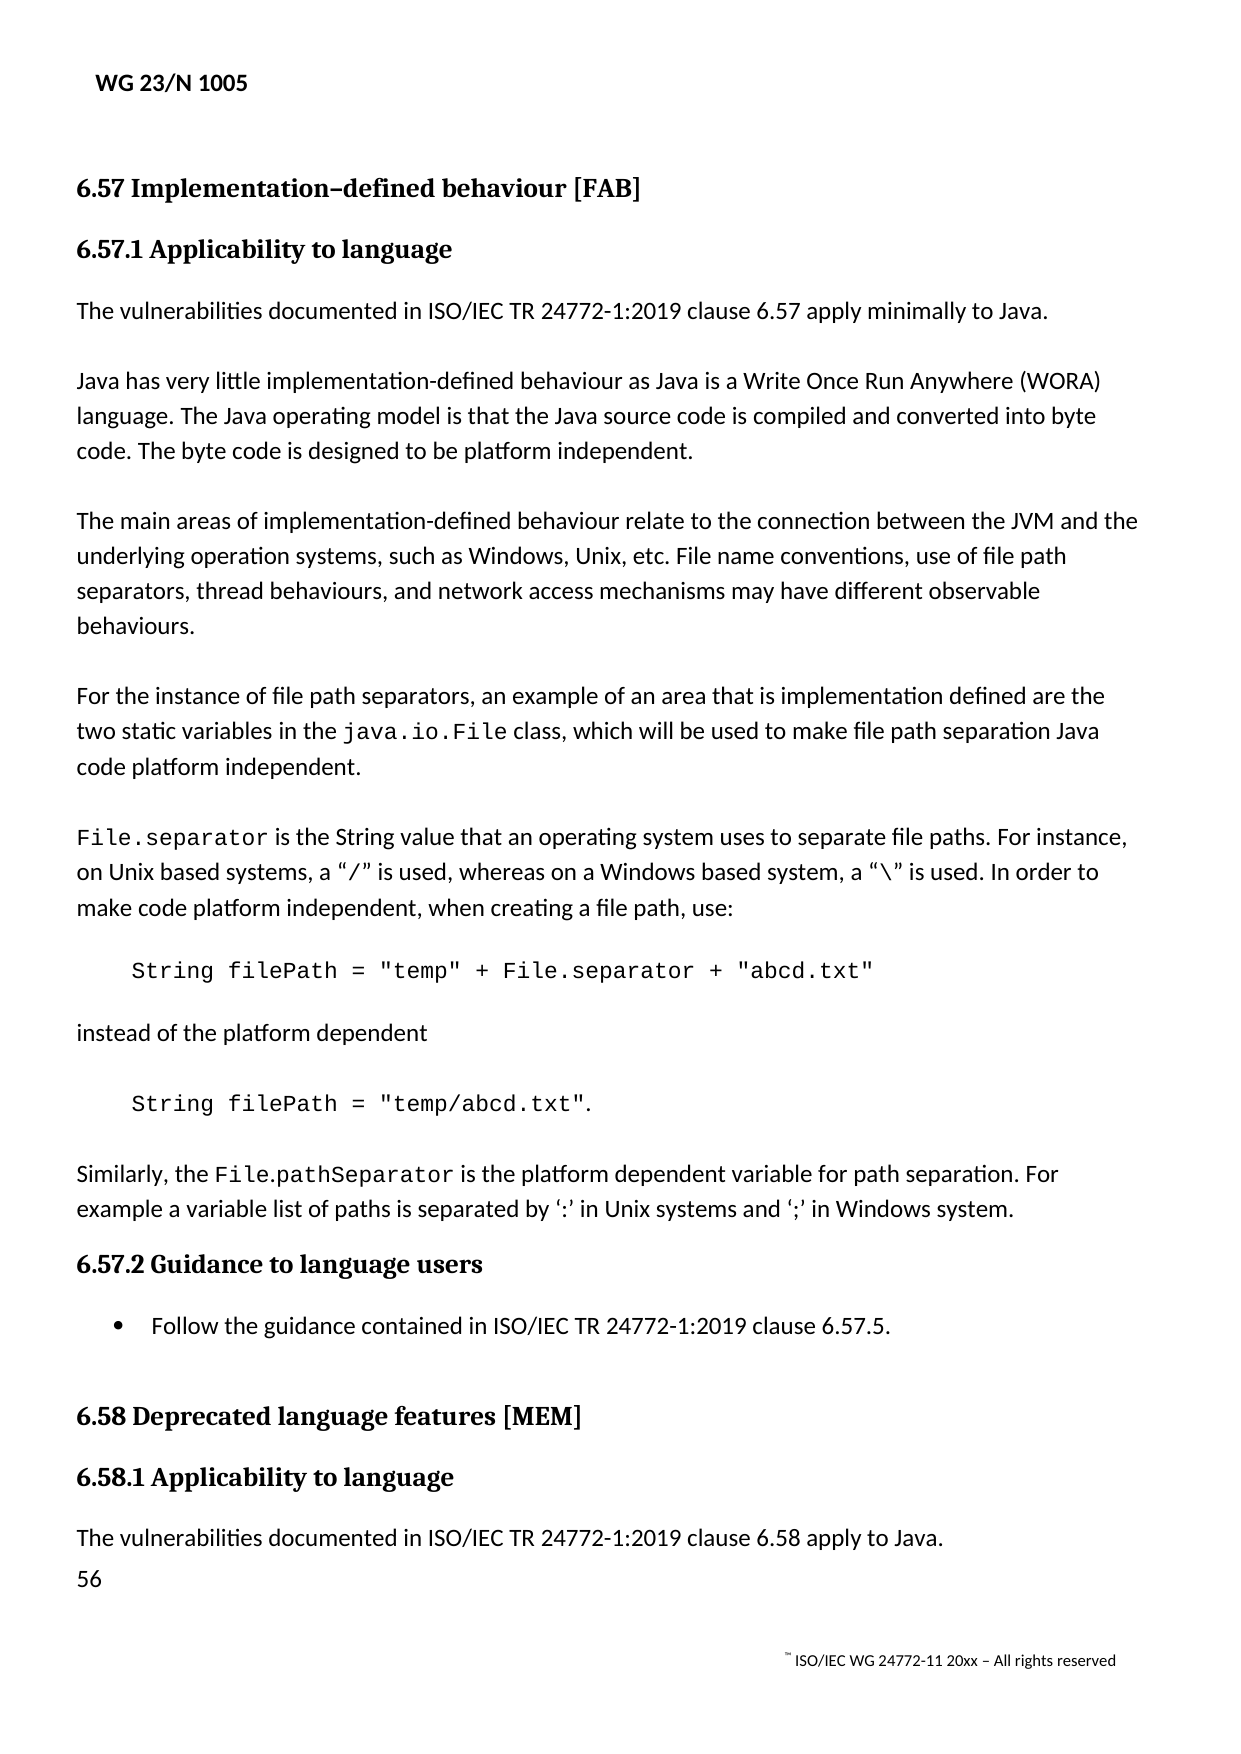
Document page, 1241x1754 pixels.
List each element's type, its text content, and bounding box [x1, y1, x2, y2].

subtitle 6.57 Implementation–defined behaviour [FAB] [76, 173, 1140, 205]
subtitle 6.58 Deprecated language features [MEM] [76, 1401, 1140, 1432]
list Follow the guidance contained in ISO/IEC TR 24772-1:2019 clause 6.57.5. [114, 1310, 1140, 1341]
subtitle 6.57.1 Applicability to language [76, 234, 1140, 265]
text For the instance of file path separators, an example of an area that is implementation defined are the two static variables in the java.io.File class, which will be used to make file path separation Java code platform independent. [76, 680, 1140, 781]
subtitle 6.57.2 Guidance to language users [76, 1249, 1140, 1281]
text The vulnerabilities documented in ISO/IEC TR 24772-1:2019 clause 6.58 apply to Java. [76, 1522, 1140, 1553]
text instead of the platform dependent [76, 1017, 1140, 1048]
text String filePath = "temp/abcd.txt". [76, 1087, 1140, 1118]
text Similarly, the File.pathSeparator is the platform dependent variable for path separation. For example a variable list of paths is separated by ‘:’ in Unix systems and ‘;’ in Windows system. [76, 1158, 1140, 1224]
text The main areas of implementation-defined behaviour relate to the connection between the JVM and the underlying operation systems, such as Windows, Unix, etc. File name conventions, use of file path separators, thread behaviours, and network access mechanisms may have different observable behaviours. [76, 505, 1140, 641]
text Java has very little implementation-defined behaviour as Java is a Write Once Run Anywhere (WORA) language. The Java operating model is that the Java source code is compiled and converted into byte code. The byte code is designed to be platform independent. [76, 365, 1140, 466]
subtitle 6.58.1 Applicability to language [76, 1462, 1140, 1493]
text The vulnerabilities documented in ISO/IEC TR 24772-1:2019 clause 6.57 apply minimally to Java. [76, 295, 1140, 326]
text String filePath = "temp" + File.separator + "abcd.txt" [76, 960, 1140, 986]
text File.separator is the String value that an operating system uses to separate file paths. For instance, on Unix based systems, a “/” is used, whereas on a Windows based system, a “\” is used. In order to make code platform independent, when creating a file path, use: [76, 821, 1140, 922]
